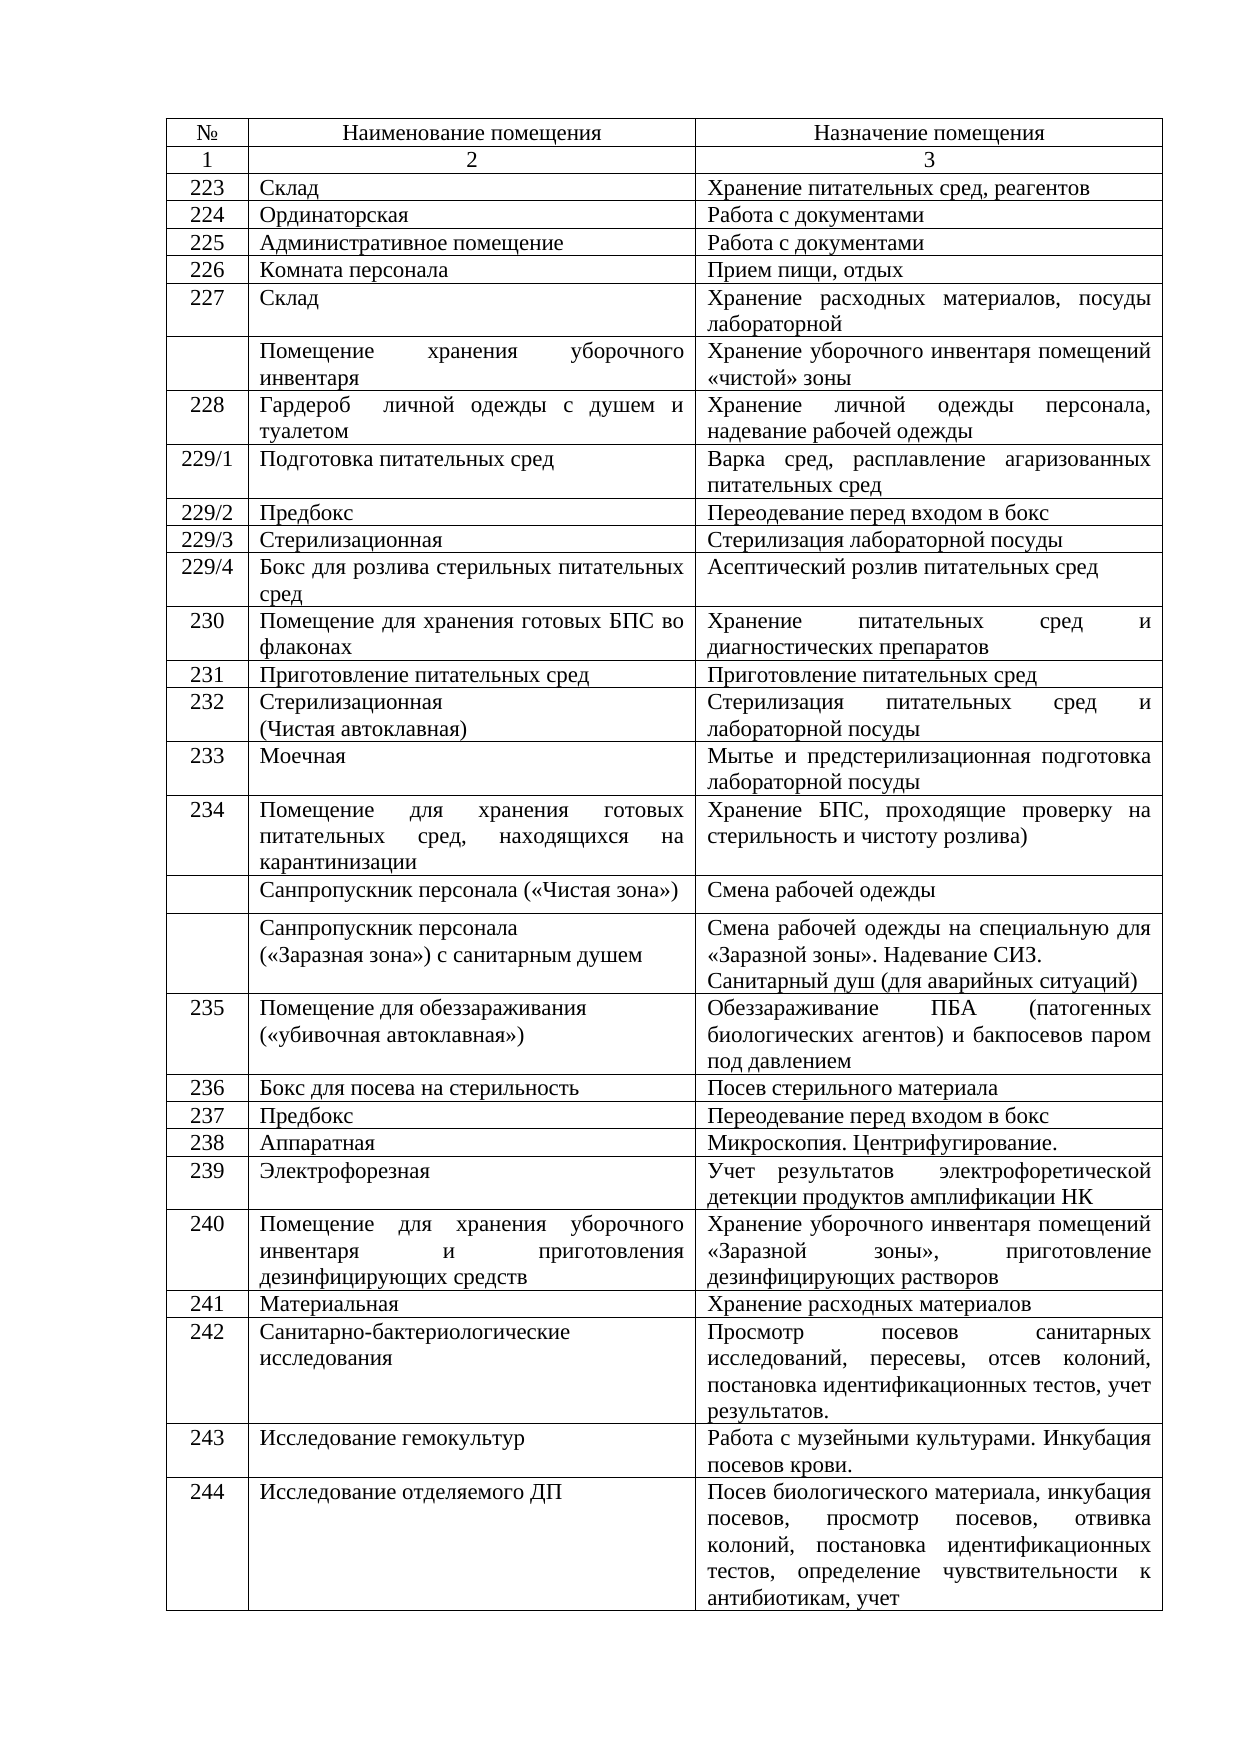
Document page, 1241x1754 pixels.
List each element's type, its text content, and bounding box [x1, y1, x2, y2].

table_cell 241 [167, 1291, 248, 1317]
table_cell Предбокс [249, 1102, 695, 1128]
table_cell Стерилизация питательных сред и лабораторной посуды [696, 688, 1162, 741]
table_cell Бокс для розлива стерильных питательных сред [249, 553, 695, 606]
table_cell 232 [167, 688, 248, 741]
table_cell Стерилизация лабораторной посуды [696, 526, 1162, 552]
table_cell Хранение уборочного инвентаря помещений «чистой» зоны [696, 337, 1162, 390]
table_cell 239 [167, 1157, 248, 1209]
table_cell Обеззараживание ПБА (патогенных биологических агентов) и бакпосевов паром под давлением [696, 994, 1162, 1073]
table_cell 229/1 [167, 445, 248, 497]
table_cell Электрофорезная [249, 1157, 695, 1209]
table_cell 229/3 [167, 526, 248, 552]
table_cell 3 [696, 147, 1162, 173]
table_cell 236 [167, 1075, 248, 1101]
table_cell Помещение для хранения готовых БПС во флаконах [249, 607, 695, 660]
table_cell Переодевание перед входом в бокс [696, 499, 1162, 525]
table_cell Аппаратная [249, 1129, 695, 1156]
table_cell Ординаторская [249, 201, 695, 228]
table_cell Работа с документами [696, 229, 1162, 255]
table_cell Хранение расходных материалов [696, 1291, 1162, 1317]
table_cell Прием пищи, отдых [696, 256, 1162, 282]
table_cell Хранение уборочного инвентаря помещений «Заразной зоны», приготовление дезинфицирующих растворов [696, 1210, 1162, 1289]
table_cell Гардероб личной одежды с душем и туалетом [249, 391, 695, 444]
table_cell Мытье и предстерилизационная подготовка лабораторной посуды [696, 742, 1162, 795]
table_cell Смена рабочей одежды [696, 876, 1162, 913]
table_cell 229/2 [167, 499, 248, 525]
table_cell 234 [167, 796, 248, 875]
table_cell [167, 337, 248, 390]
table_cell Приготовление питательных сред [696, 661, 1162, 687]
table_cell 237 [167, 1102, 248, 1128]
table_cell Санитарно-бактериологические исследования [249, 1318, 695, 1423]
table_cell Посев стерильного материала [696, 1075, 1162, 1101]
table_cell Помещение для обеззараживания («убивочная автоклавная») [249, 994, 695, 1073]
table_cell Приготовление питательных сред [249, 661, 695, 687]
table_cell Санпропускник персонала («Заразная зона») с санитарным душем [249, 914, 695, 993]
table_cell Помещение для хранения уборочного инвентаря и приготовления дезинфицирующих средств [249, 1210, 695, 1289]
table_header № [167, 119, 248, 146]
table_cell Склад [249, 284, 695, 336]
table_cell Просмотр посевов санитарных исследований, пересевы, отсев колоний, постановка идентификационных тестов, учет результатов. [696, 1318, 1162, 1423]
table_cell Подготовка питательных сред [249, 445, 695, 497]
table_cell 224 [167, 201, 248, 228]
table_cell 2 [249, 147, 695, 173]
table_cell Хранение личной одежды персонала, надевание рабочей одежды [696, 391, 1162, 444]
table_cell Помещение для хранения готовых питательных сред, находящихся на карантинизации [249, 796, 695, 875]
table_cell Работа с музейными культурами. Инкубация посевов крови. [696, 1424, 1162, 1477]
table_cell 226 [167, 256, 248, 282]
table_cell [249, 1478, 695, 1610]
table_cell Учет результатов электрофоретической детекции продуктов амплификации НК [696, 1157, 1162, 1209]
table_cell 235 [167, 994, 248, 1073]
table_cell Хранение расходных материалов, посуды лабораторной [696, 284, 1162, 336]
table_cell 225 [167, 229, 248, 255]
table_cell Хранение БПС, проходящие проверку на стерильность и чистоту розлива) [696, 796, 1162, 875]
table_cell 230 [167, 607, 248, 660]
table_cell 1 [167, 147, 248, 173]
table_cell 229/4 [167, 553, 248, 606]
table_cell Смена рабочей одежды на специальную для «Заразной зоны». Надевание СИЗ. Санитарный душ (для аварийных ситуаций) [696, 914, 1162, 993]
table_cell 223 [167, 174, 248, 200]
table_cell 242 [167, 1318, 248, 1423]
table_cell 238 [167, 1129, 248, 1156]
table_cell Помещение хранения уборочного инвентаря [249, 337, 695, 390]
table_cell Комната персонала [249, 256, 695, 282]
table_cell Моечная [249, 742, 695, 795]
table_cell 240 [167, 1210, 248, 1289]
table_cell Хранение питательных сред и диагностических препаратов [696, 607, 1162, 660]
table_cell Исследование гемокультур [249, 1424, 695, 1477]
table_cell Хранение питательных сред, реагентов [696, 174, 1162, 200]
table_cell 243 [167, 1424, 248, 1477]
table_cell Микроскопия. Центрифугирование. [696, 1129, 1162, 1156]
table_cell 231 [167, 661, 248, 687]
table_cell Склад [249, 174, 695, 200]
table_cell Предбокс [249, 499, 695, 525]
table_cell Стерилизационная [249, 526, 695, 552]
table_cell Стерилизационная (Чистая автоклавная) [249, 688, 695, 741]
table_cell [167, 876, 248, 913]
table_cell Материальная [249, 1291, 695, 1317]
table_cell 233 [167, 742, 248, 795]
table_cell Административное помещение [249, 229, 695, 255]
table_cell 227 [167, 284, 248, 336]
table_header Наименование помещения [249, 119, 695, 146]
table_cell Асептический розлив питательных сред [696, 553, 1162, 606]
table_cell Переодевание перед входом в бокс [696, 1102, 1162, 1128]
table_header Назначение помещения [696, 119, 1162, 146]
table_cell 228 [167, 391, 248, 444]
table_cell Бокс для посева на стерильность [249, 1075, 695, 1101]
table_cell Санпропускник персонала («Чистая зона») [249, 876, 695, 913]
table_cell [167, 914, 248, 993]
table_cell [696, 1478, 1162, 1610]
table_cell 244 [167, 1478, 248, 1610]
table_cell Работа с документами [696, 201, 1162, 228]
table_cell Варка сред, расплавление агаризованных питательных сред [696, 445, 1162, 497]
